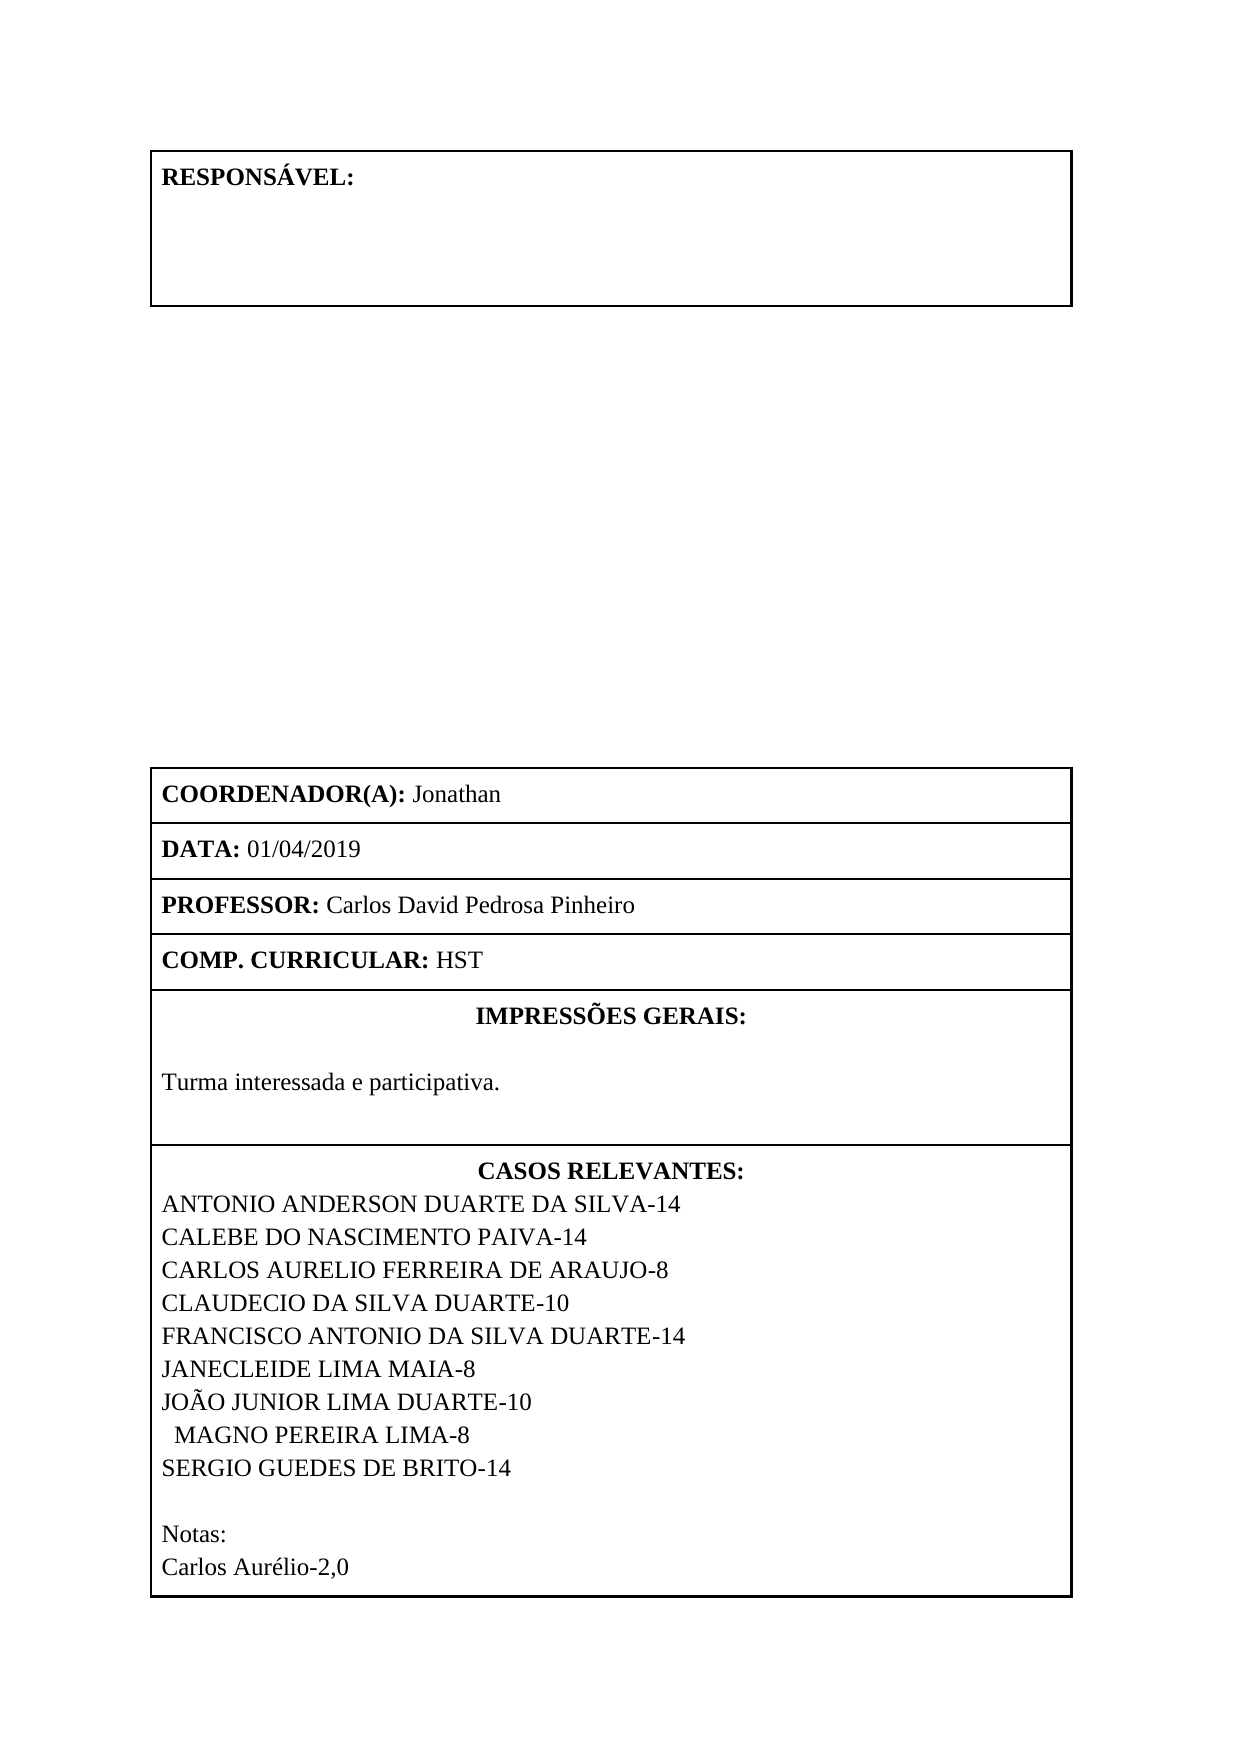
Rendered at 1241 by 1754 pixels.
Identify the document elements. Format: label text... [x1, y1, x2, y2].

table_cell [152, 1146, 1070, 1595]
table_cell COMP. CURRICULAR: HST [152, 935, 1070, 989]
table_header COORDENADOR(A): Jonathan [152, 769, 1070, 822]
table_cell RESPONSÁVEL: [152, 152, 1070, 305]
table_cell IMPRESSÕES GERAIS: Turma interessada e participativa. [152, 991, 1070, 1144]
table_cell PROFESSOR: Carlos David Pedrosa Pinheiro [152, 880, 1070, 933]
table_cell DATA: 01/04/2019 [152, 824, 1070, 878]
